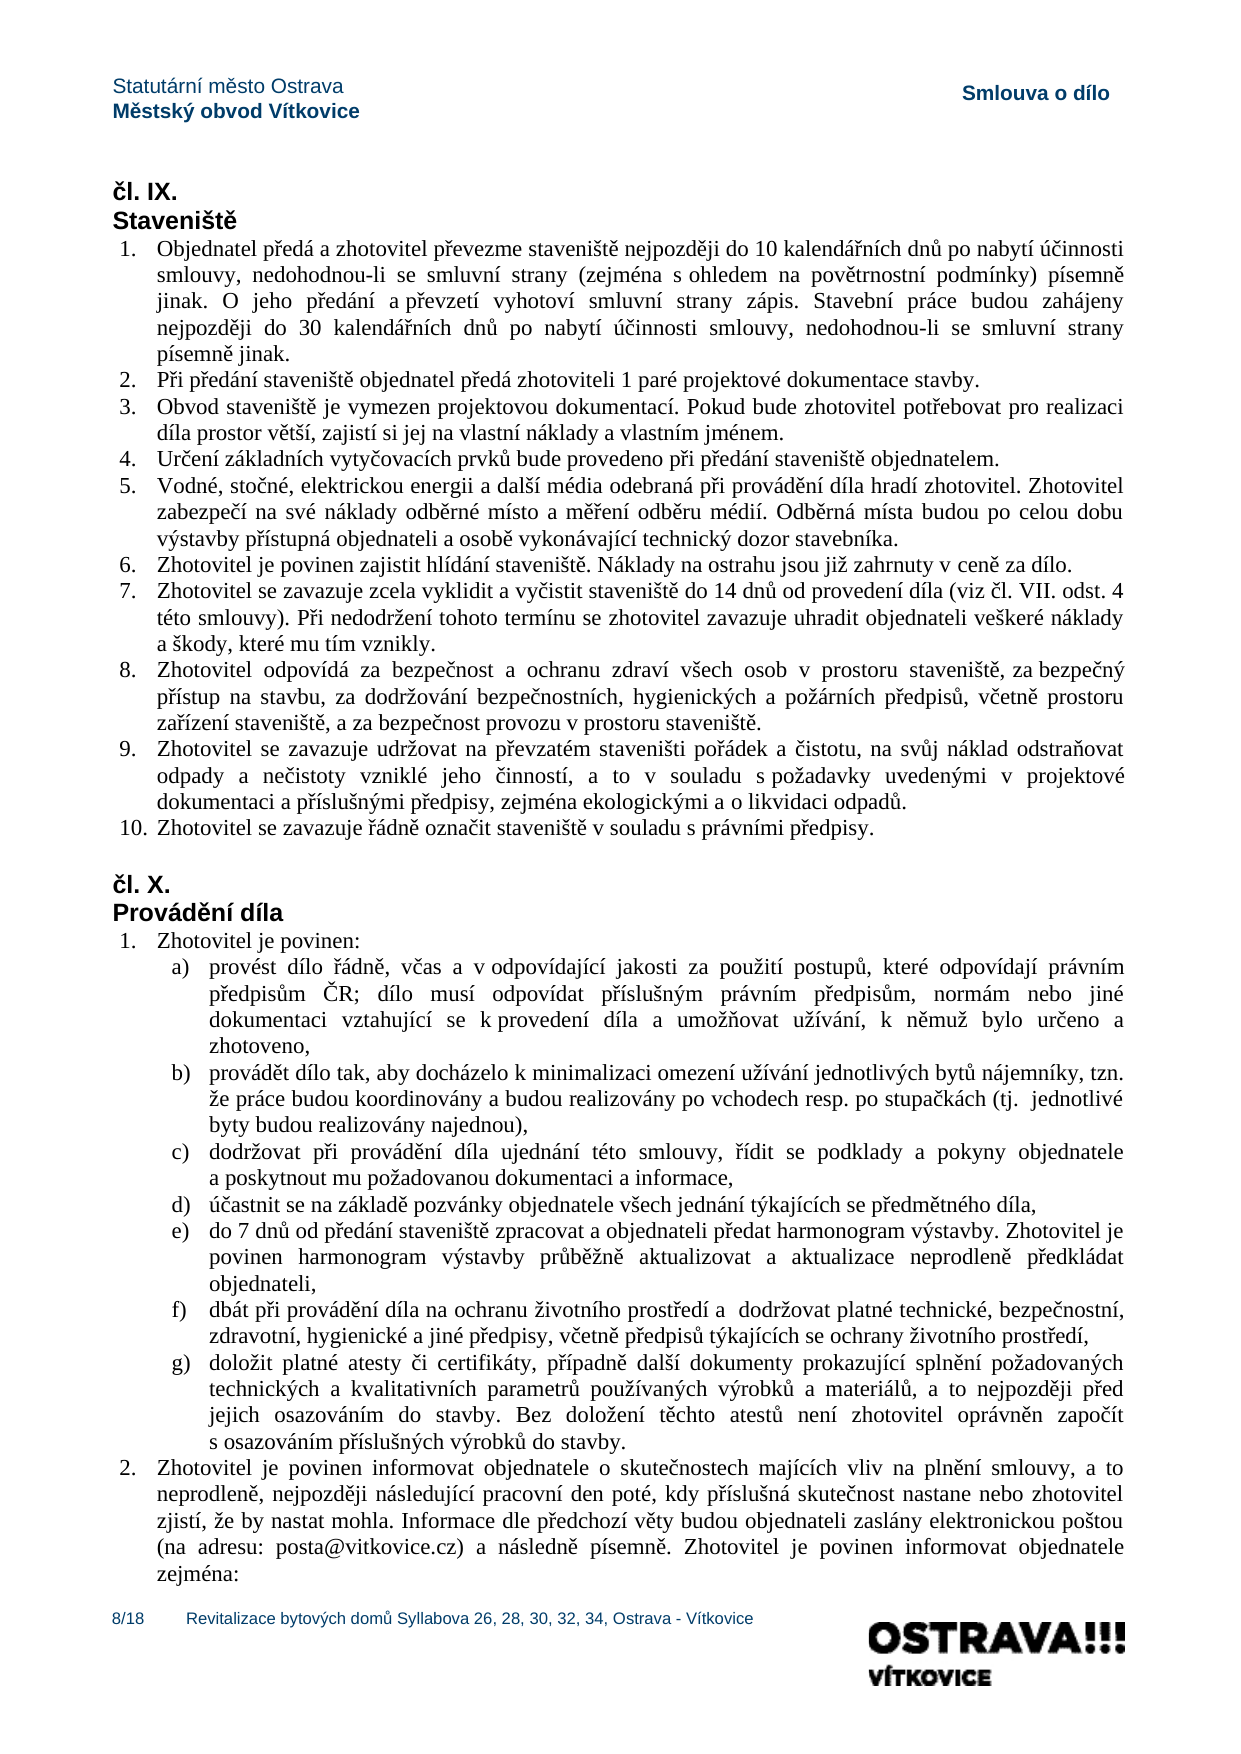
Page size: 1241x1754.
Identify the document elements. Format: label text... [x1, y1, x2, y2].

list Zhotovitel se zavazuje udržovat na převzatém staveništi pořádek a čistotu, na svůj náklad odstraňovat odpady a nečistoty vzniklé jeho činností, a to v souladu s požadavky uvedenými v projektové dokumentaci a příslušnými předpisy, zejména ekologickými a o likvidaci odpadů. [119, 735, 1125, 814]
text čl. X. [112, 869, 1125, 898]
list provést dílo řádně, včas a v odpovídající jakosti za použití postupů, které odpovídají právním předpisům ČR; dílo musí odpovídat příslušným právním předpisům, normám nebo jiné dokumentaci vztahující se k provedení díla a umožňovat užívání, k němuž bylo určeno a zhotoveno, [171, 953, 1125, 1059]
list Objednatel předá a zhotovitel převezme staveniště nejpozději do 10 kalendářních dnů po nabytí účinnosti smlouvy, nedohodnou-li se smluvní strany (zejména s ohledem na povětrnostní podmínky) písemně jinak. O jeho předání a převzetí vyhotoví smluvní strany zápis. Stavební práce budou zahájeny nejpozději do 30 kalendářních dnů po nabytí účinnosti smlouvy, nedohodnou-li se smluvní strany písemně jinak. [119, 235, 1125, 366]
list účastnit se na základě pozvánky objednatele všech jednání týkajících se předmětného díla, [171, 1191, 1125, 1217]
list Určení základních vytyčovacích prvků bude provedeno při předání staveniště objednatelem. [119, 446, 1125, 472]
list dbát při provádění díla na ochranu životního prostředí a dodržovat platné technické, bezpečnostní, zdravotní, hygienické a jiné předpisy, včetně předpisů týkajících se ochrany životního prostředí, [171, 1296, 1125, 1349]
list Při předání staveniště objednatel předá zhotoviteli 1 paré projektové dokumentace stavby. [119, 366, 1125, 393]
list do 7 dnů od předání staveniště zpracovat a objednateli předat harmonogram výstavby. Zhotovitel je povinen harmonogram výstavby průběžně aktualizovat a aktualizace neprodleně předkládat objednateli, [171, 1217, 1125, 1296]
list Zhotovitel je povinen: [119, 927, 1125, 953]
list Vodné, stočné, elektrickou energii a další média odebraná při provádění díla hradí zhotovitel. Zhotovitel zabezpečí na své náklady odběrné místo a měření odběru médií. Odběrná místa budou po celou dobu výstavby přístupná objednateli a osobě vykonávající technický dozor stavebníka. [119, 472, 1125, 551]
list Zhotovitel odpovídá za bezpečnost a ochranu zdraví všech osob v prostoru staveniště, za bezpečný přístup na stavbu, za dodržování bezpečnostních, hygienických a požárních předpisů, včetně prostoru zařízení staveniště, a za bezpečnost provozu v prostoru staveniště. [119, 656, 1125, 735]
list Obvod staveniště je vymezen projektovou dokumentací. Pokud bude zhotovitel potřebovat pro realizaci díla prostor větší, zajistí si jej na vlastní náklady a vlastním jménem. [119, 393, 1125, 446]
list Zhotovitel je povinen informovat objednatele o skutečnostech majících vliv na plnění smlouvy, a to neprodleně, nejpozději následující pracovní den poté, kdy příslušná skutečnost nastane nebo zhotovitel zjistí, že by nastat mohla. Informace dle předchozí věty budou objednateli zaslány elektronickou poštou (na adresu: posta@vitkovice.cz) a následně písemně. Zhotovitel je povinen informovat objednatele zejména: [119, 1454, 1125, 1586]
list Zhotovitel se zavazuje řádně označit staveniště v souladu s právními předpisy. [119, 814, 1125, 841]
list Zhotovitel je povinen zajistit hlídání staveniště. Náklady na ostrahu jsou již zahrnuty v ceně za dílo. [119, 551, 1125, 577]
picture [868, 1622, 1125, 1686]
list provádět dílo tak, aby docházelo k minimalizaci omezení užívání jednotlivých bytů nájemníky, tzn. že práce budou koordinovány a budou realizovány po vchodech resp. po stupačkách (tj. jednotlivé byty budou realizovány najednou), [171, 1059, 1125, 1138]
list dodržovat při provádění díla ujednání této smlouvy, řídit se podklady a pokyny objednatele a poskytnout mu požadovanou dokumentaci a informace, [171, 1138, 1125, 1191]
text Provádění díla [112, 898, 1125, 927]
text čl. IX. [112, 177, 1125, 206]
list Zhotovitel se zavazuje zcela vyklidit a vyčistit staveniště do 14 dnů od provedení díla (viz čl. VII. odst. 4 této smlouvy). Při nedodržení tohoto termínu se zhotovitel zavazuje uhradit objednateli veškeré náklady a škody, které mu tím vznikly. [119, 577, 1125, 656]
text Staveniště [112, 206, 1125, 235]
list doložit platné atesty či certifikáty, případně další dokumenty prokazující splnění požadovaných technických a kvalitativních parametrů používaných výrobků a materiálů, a to nejpozději před jejich osazováním do stavby. Bez doložení těchto atestů není zhotovitel oprávněn započít s osazováním příslušných výrobků do stavby. [171, 1349, 1125, 1454]
